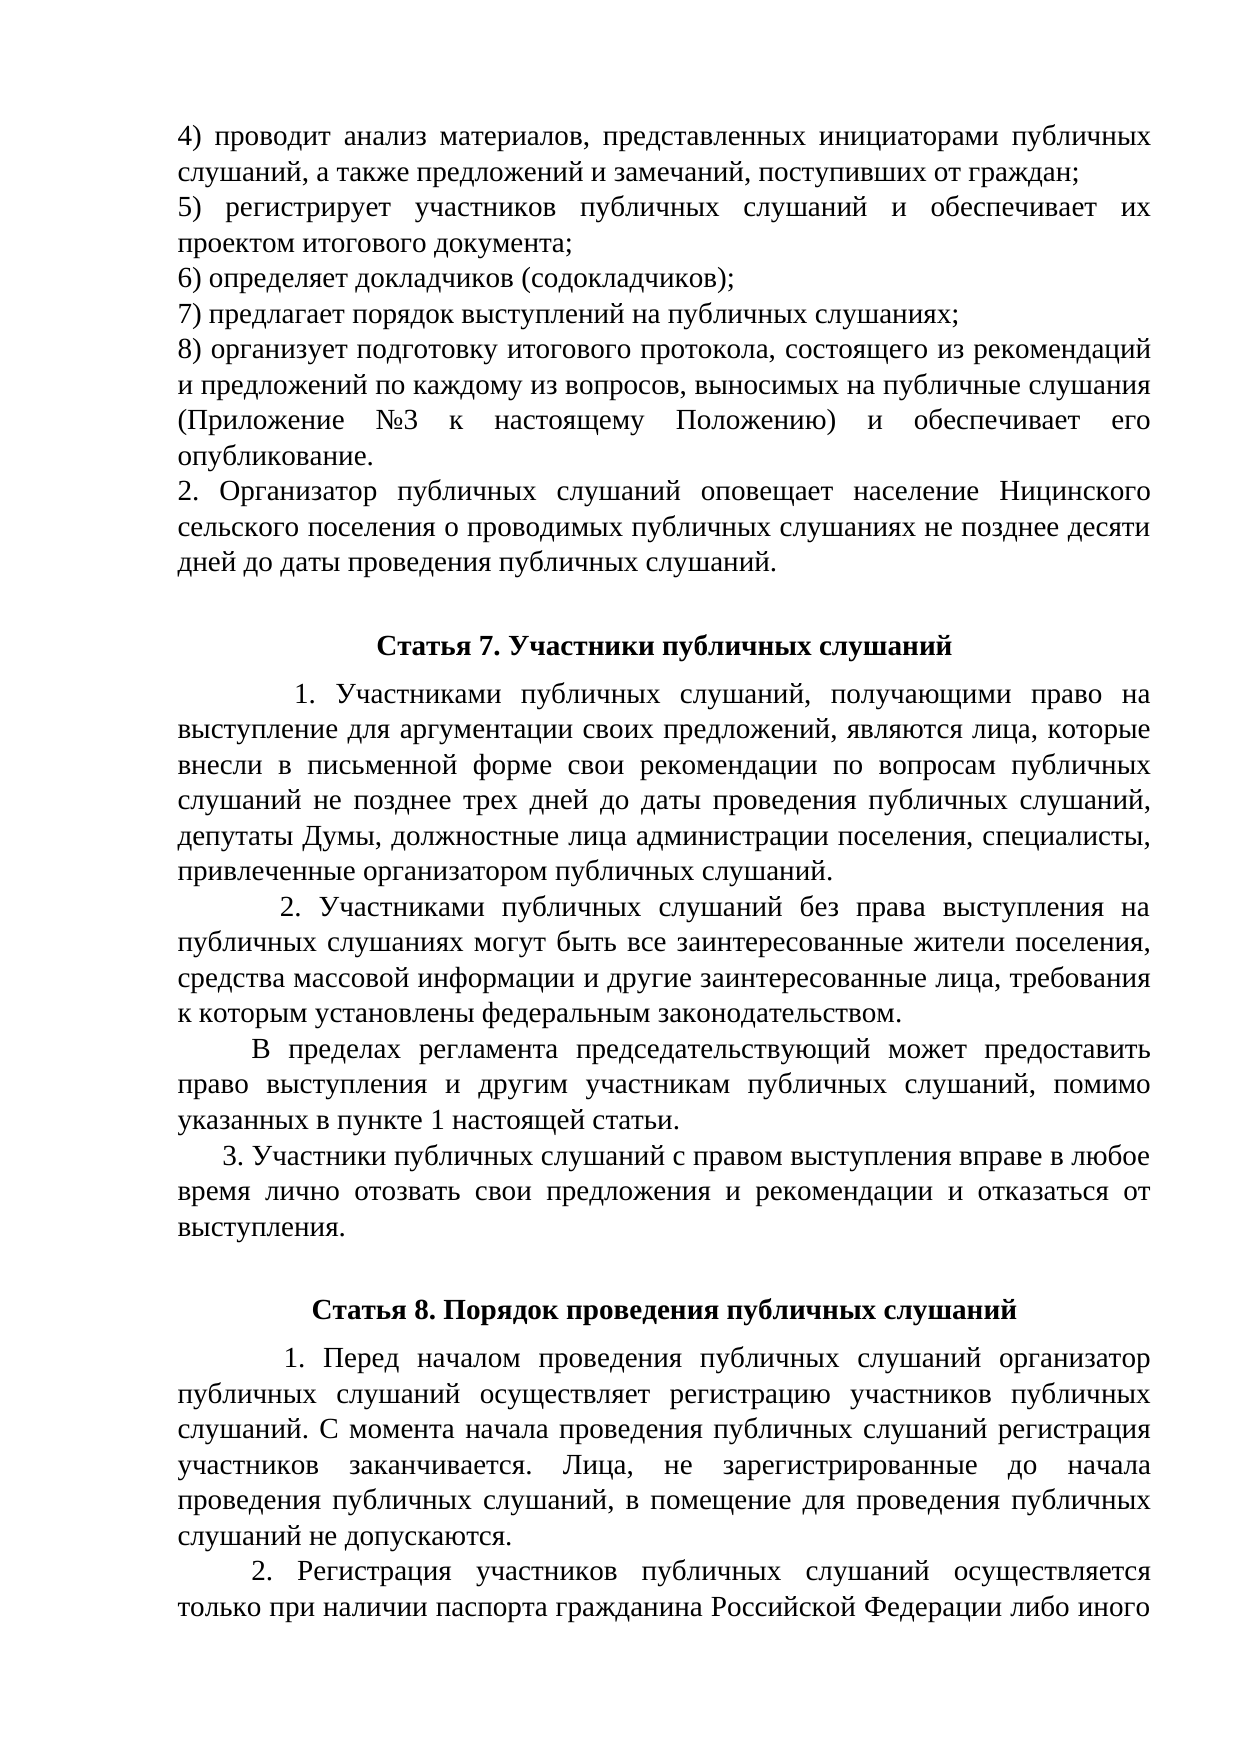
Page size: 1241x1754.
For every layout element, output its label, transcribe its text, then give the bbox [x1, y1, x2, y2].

text В пределах регламента председательствующий может предоставить право выступления и другим участникам публичных слушаний, помимо указанных в пункте 1 настоящей статьи. [177, 1031, 1152, 1136]
text Статья 7. Участники публичных слушаний [177, 628, 1152, 661]
text 1. Перед началом проведения публичных слушаний организатор публичных слушаний осуществляет регистрацию участников публичных слушаний. С момента начала проведения публичных слушаний регистрация участников заканчивается. Лица, не зарегистрированные до начала проведения публичных слушаний, в помещение для проведения публичных слушаний не допускаются. [177, 1340, 1152, 1551]
text 7) предлагает порядок выступлений на публичных слушаниях; [177, 296, 1152, 329]
text 2. Участниками публичных слушаний без права выступления на публичных слушаниях могут быть все заинтересованные жители поселения, средства массовой информации и другие заинтересованные лица, требования к которым установлены федеральным законодательством. [177, 889, 1152, 1029]
text 5) регистрирует участников публичных слушаний и обеспечивает их проектом итогового документа; [177, 189, 1152, 258]
text Статья 8. Порядок проведения публичных слушаний [177, 1292, 1152, 1326]
text 3. Участники публичных слушаний с правом выступления вправе в любое время лично отозвать свои предложения и рекомендации и отказаться от выступления. [177, 1138, 1152, 1242]
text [177, 1553, 1152, 1622]
text 8) организует подготовку итогового протокола, состоящего из рекомендаций и предложений по каждому из вопросов, выносимых на публичные слушания (Приложение №3 к настоящему Положению) и обеспечивает его опубликование. [177, 331, 1152, 471]
text 2. Организатор публичных слушаний оповещает население Ницинского сельского поселения о проводимых публичных слушаниях не позднее десяти дней до даты проведения публичных слушаний. [177, 473, 1152, 578]
text 6) определяет докладчиков (содокладчиков); [177, 260, 1152, 294]
text 1. Участниками публичных слушаний, получающими право на выступление для аргументации своих предложений, являются лица, которые внесли в письменной форме свои рекомендации по вопросам публичных слушаний не позднее трех дней до даты проведения публичных слушаний, депутаты Думы, должностные лица администрации поселения, специалисты, привлеченные организатором публичных слушаний. [177, 676, 1152, 887]
text 4) проводит анализ материалов, представленных инициаторами публичных слушаний, а также предложений и замечаний, поступивших от граждан; [177, 118, 1152, 187]
